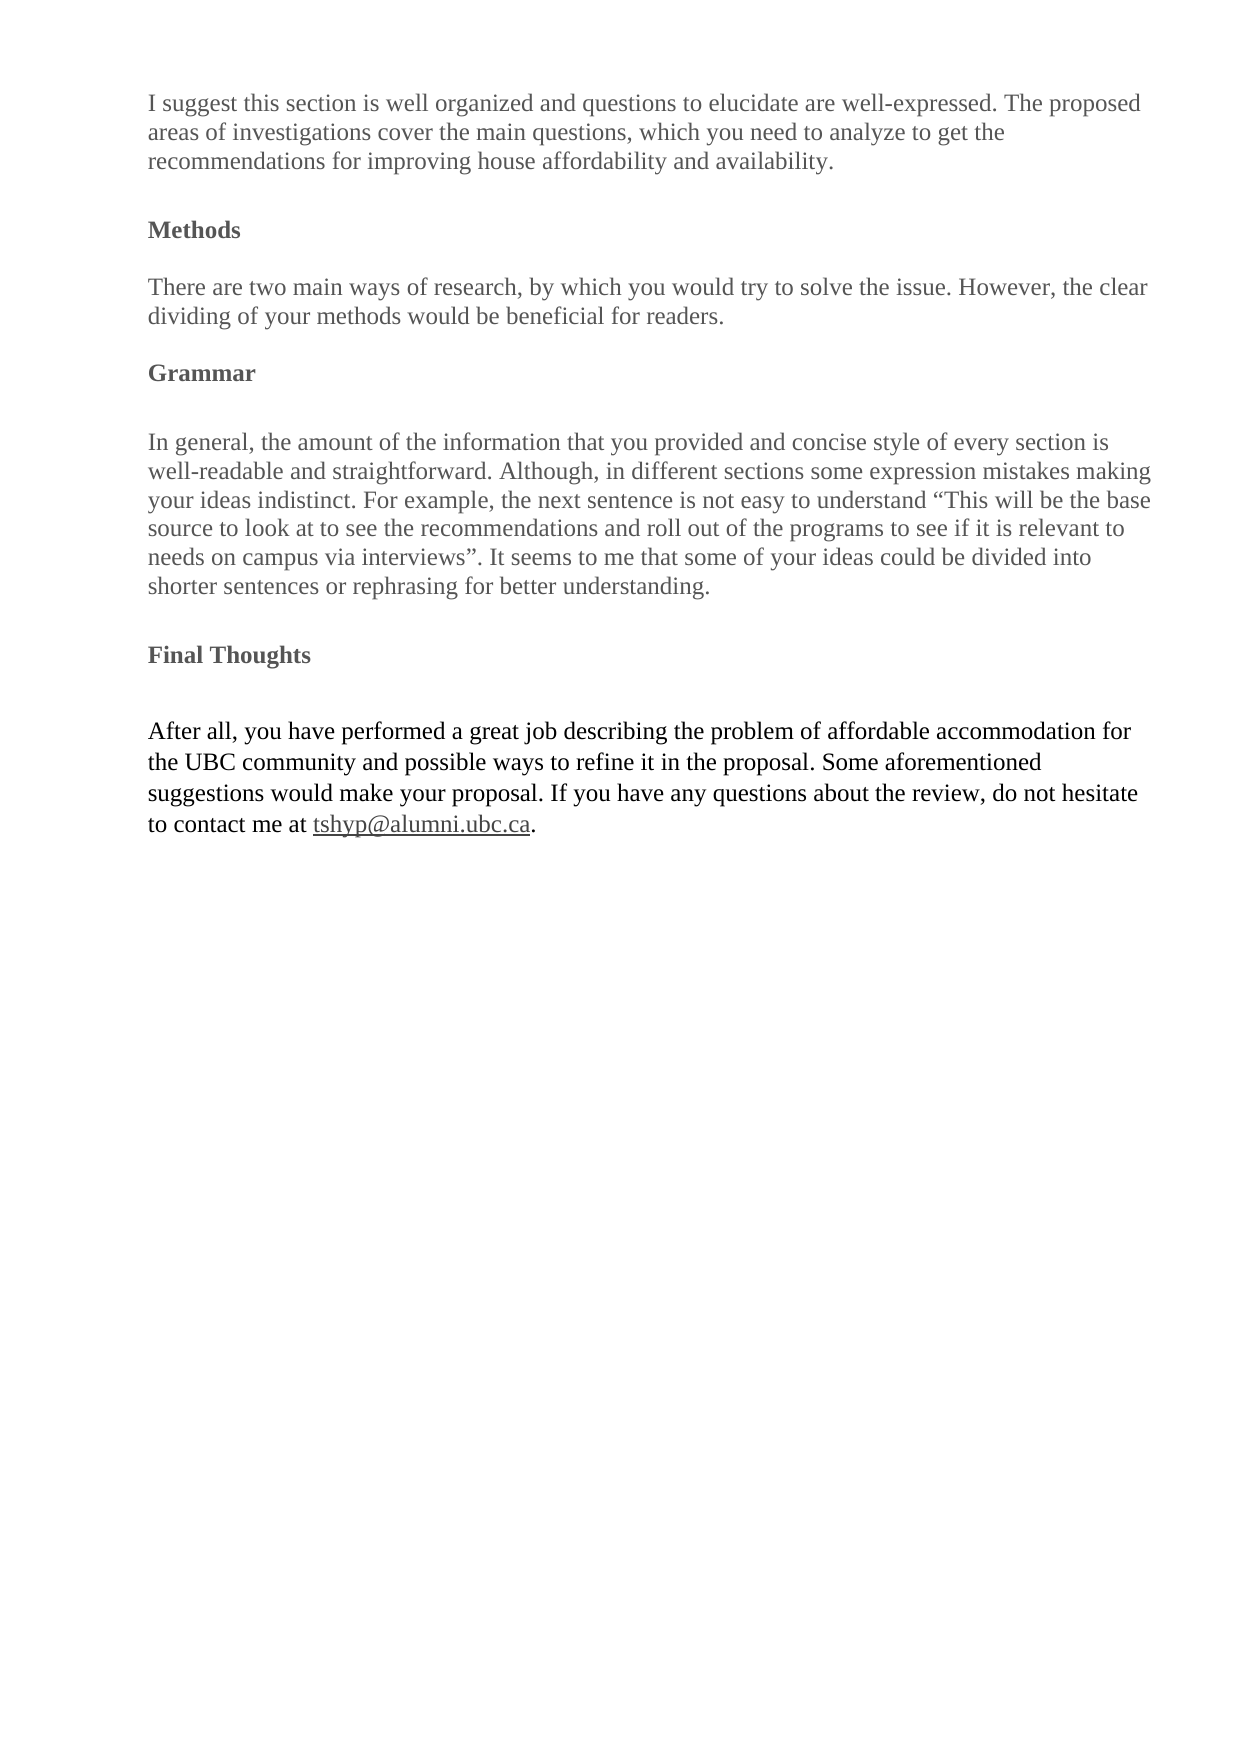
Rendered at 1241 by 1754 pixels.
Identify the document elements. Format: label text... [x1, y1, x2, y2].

text Grammar [148, 358, 1152, 387]
text There are two main ways of research, by which you would try to solve the issue. However, the clear dividing of your methods would be beneficial for readers. [148, 272, 1152, 330]
text Final Thoughts [148, 640, 1152, 668]
text After all, you have performed a great job describing the problem of affordable accommodation for the UBC community and possible ways to refine it in the proposal. Some aforementioned suggestions would make your proposal. If you have any questions about the review, do not hesitate to contact me at tshyp@alumni.ubc.ca. [148, 716, 1152, 838]
text In general, the amount of the information that you provided and concise style of every section is well-readable and straightforward. Although, in different sections some expression mistakes making your ideas indistinct. For example, the next sentence is not easy to understand “This will be the base source to look at to see the recommendations and roll out of the programs to see if it is relevant to needs on campus via interviews”. It seems to me that some of your ideas could be divided into shorter sentences or rephrasing for better understanding. [148, 427, 1152, 600]
text Methods [148, 215, 1152, 243]
text I suggest this section is well organized and questions to elucidate are well-expressed. The proposed areas of investigations cover the main questions, which you need to analyze to get the recommendations for improving house affordability and availability. [148, 88, 1152, 175]
